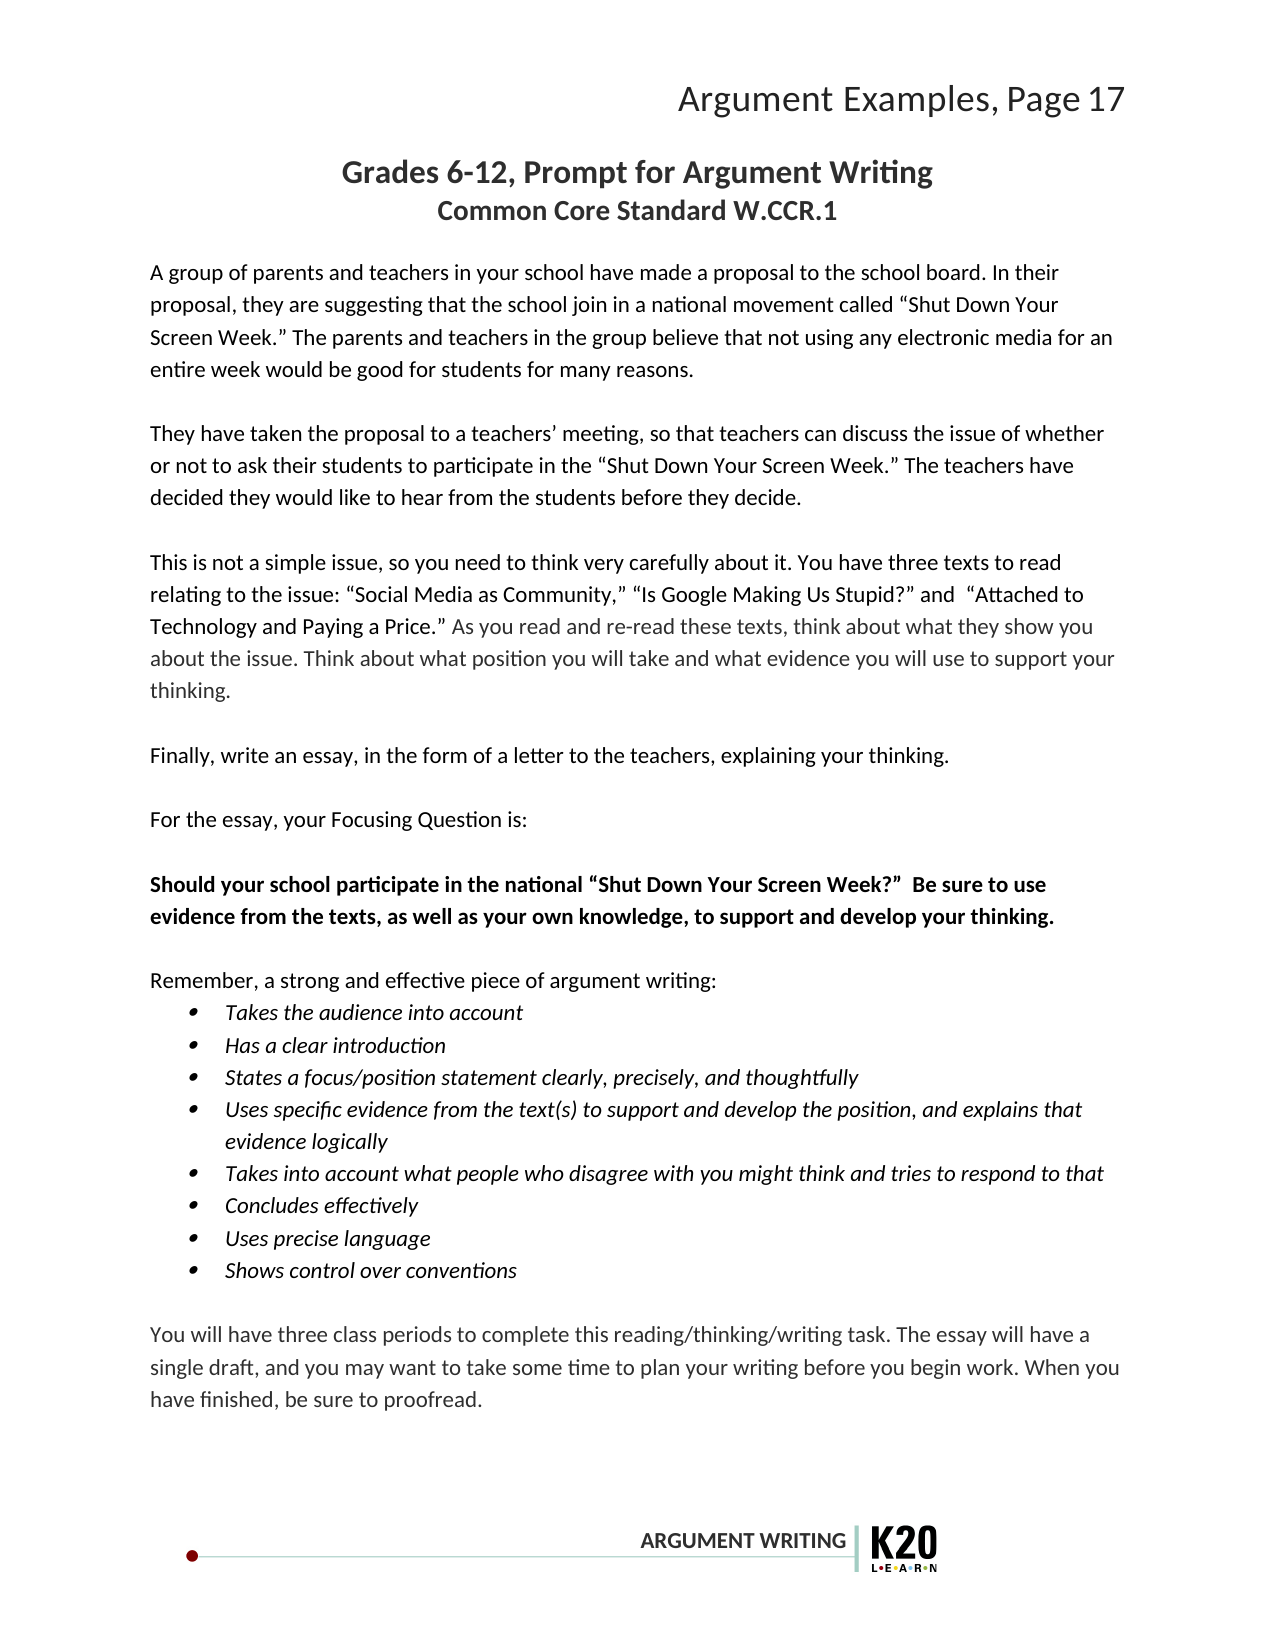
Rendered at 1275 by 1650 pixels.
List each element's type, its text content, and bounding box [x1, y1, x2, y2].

list Takes the audience into account [187, 998, 1125, 1027]
text Common Core Standard W.CCR.1 [150, 192, 1125, 228]
list Shows control over conventions [187, 1256, 1125, 1284]
text This is not a simple issue, so you need to think very carefully about it. You have three texts to read relating to the issue: “Social Media as Community,” “Is Google Making Us Stupid?” and “Attached to Technology and Paying a Price.” As you read and re-read these texts, think about what they show you about the issue. Think about what position you will take and what evidence you will use to support your thinking. [150, 548, 1125, 705]
list Uses specific evidence from the text(s) to support and develop the position, and explains that evidence logically [187, 1095, 1125, 1155]
text Grades 6-12, Prompt for Argument Writing [150, 151, 1125, 192]
text Finally, write an essay, in the form of a letter to the teachers, explaining your thinking. [150, 741, 1125, 769]
list Concludes effectively [187, 1192, 1125, 1220]
text Remember, a strong and effective piece of argument writing: [150, 966, 1125, 994]
text Should your school participate in the national “Shut Down Your Screen Week?” Be sure to use evidence from the texts, as well as your own knowledge, to support and develop your thinking. [150, 870, 1125, 930]
list Has a clear introduction [187, 1031, 1125, 1059]
text A group of parents and teachers in your school have made a proposal to the school board. In their proposal, they are suggesting that the school join in a national movement called “Shut Down Your Screen Week.” The parents and teachers in the group believe that not using any electronic media for an entire week would be good for students for many reasons. [150, 258, 1125, 383]
text For the essay, your Focusing Question is: [150, 805, 1125, 833]
list Uses precise language [187, 1224, 1125, 1252]
picture [186, 1522, 937, 1575]
list States a focus/position statement clearly, precisely, and thoughtfully [187, 1063, 1125, 1091]
text They have taken the proposal to a teachers’ meeting, so that teachers can discuss the issue of whether or not to ask their students to participate in the “Shut Down Your Screen Week.” The teachers have decided they would like to hear from the students before they decide. [150, 419, 1125, 512]
text You will have three class periods to complete this reading/thinking/writing task. The essay will have a single draft, and you may want to take some time to plan your writing before you begin work. When you have finished, be sure to proofread. [150, 1320, 1125, 1413]
list Takes into account what people who disagree with you might think and tries to respond to that [187, 1159, 1125, 1187]
